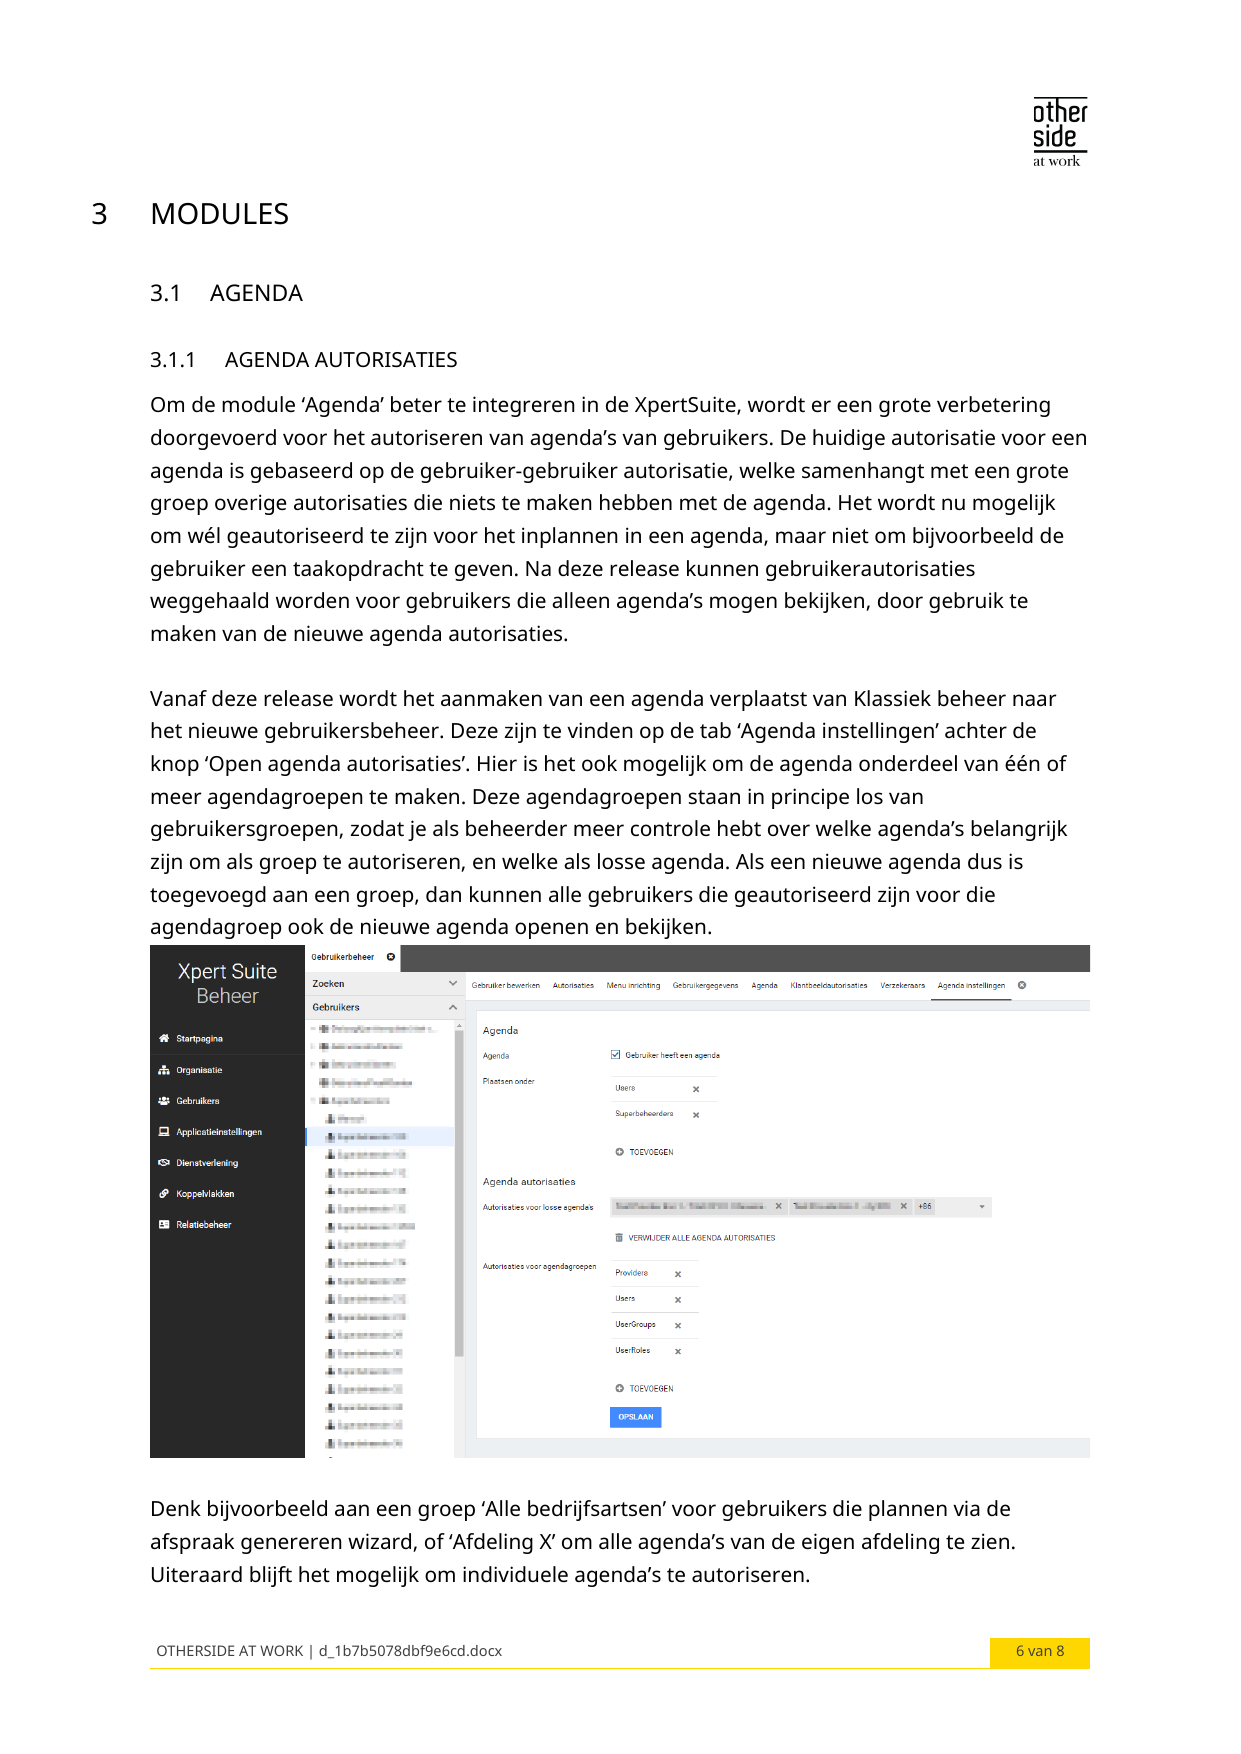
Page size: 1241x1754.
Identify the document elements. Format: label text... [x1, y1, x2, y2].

subtitle Agenda autorisaties [150, 346, 1090, 374]
subtitle Agenda [150, 277, 1090, 308]
subtitle Modules [91, 194, 1090, 233]
text Vanaf deze release wordt het aanmaken van een agenda verplaatst van Klassiek beheer naar het nieuwe gebruikersbeheer. Deze zijn te vinden op de tab ‘Agenda instellingen’ achter de knop ‘Open agenda autorisaties’. Hier is het ook mogelijk om de agenda onderdeel van één of meer agendagroepen te maken. Deze agendagroepen staan in principe los van gebruikersgroepen, zodat je als beheerder meer controle hebt over welke agenda’s belangrijk zijn om als groep te autoriseren, en welke als losse agenda. Als een nieuwe agenda dus is toegevoegd aan een groep, dan kunnen alle gebruikers die geautoriseerd zijn voor die agendagroep ook de nieuwe agenda openen en bekijken. [150, 684, 1090, 941]
picture [150, 945, 1091, 1458]
picture [1033, 97, 1088, 167]
text Om de module ‘Agenda’ beter te integreren in de XpertSuite, wordt er een grote verbetering doorgevoerd voor het autoriseren van agenda’s van gebruikers. De huidige autorisatie voor een agenda is gebaseerd op de gebruiker-gebruiker autorisatie, welke samenhangt met een grote groep overige autorisaties die niets te maken hebben met de agenda. Het wordt nu mogelijk om wél geautoriseerd te zijn voor het inplannen in een agenda, maar niet om bijvoorbeeld de gebruiker een taakopdracht te geven. Na deze release kunnen gebruikerautorisaties weggehaald worden voor gebruikers die alleen agenda’s mogen bekijken, door gebruik te maken van de nieuwe agenda autorisaties. [150, 391, 1090, 647]
text Denk bijvoorbeeld aan een groep ‘Alle bedrijfsartsen’ voor gebruikers die plannen via de afspraak genereren wizard, of ‘Afdeling X’ om alle agenda’s van de eigen afdeling te zien. Uiteraard blijft het mogelijk om individuele agenda’s te autoriseren. [150, 1494, 1090, 1588]
